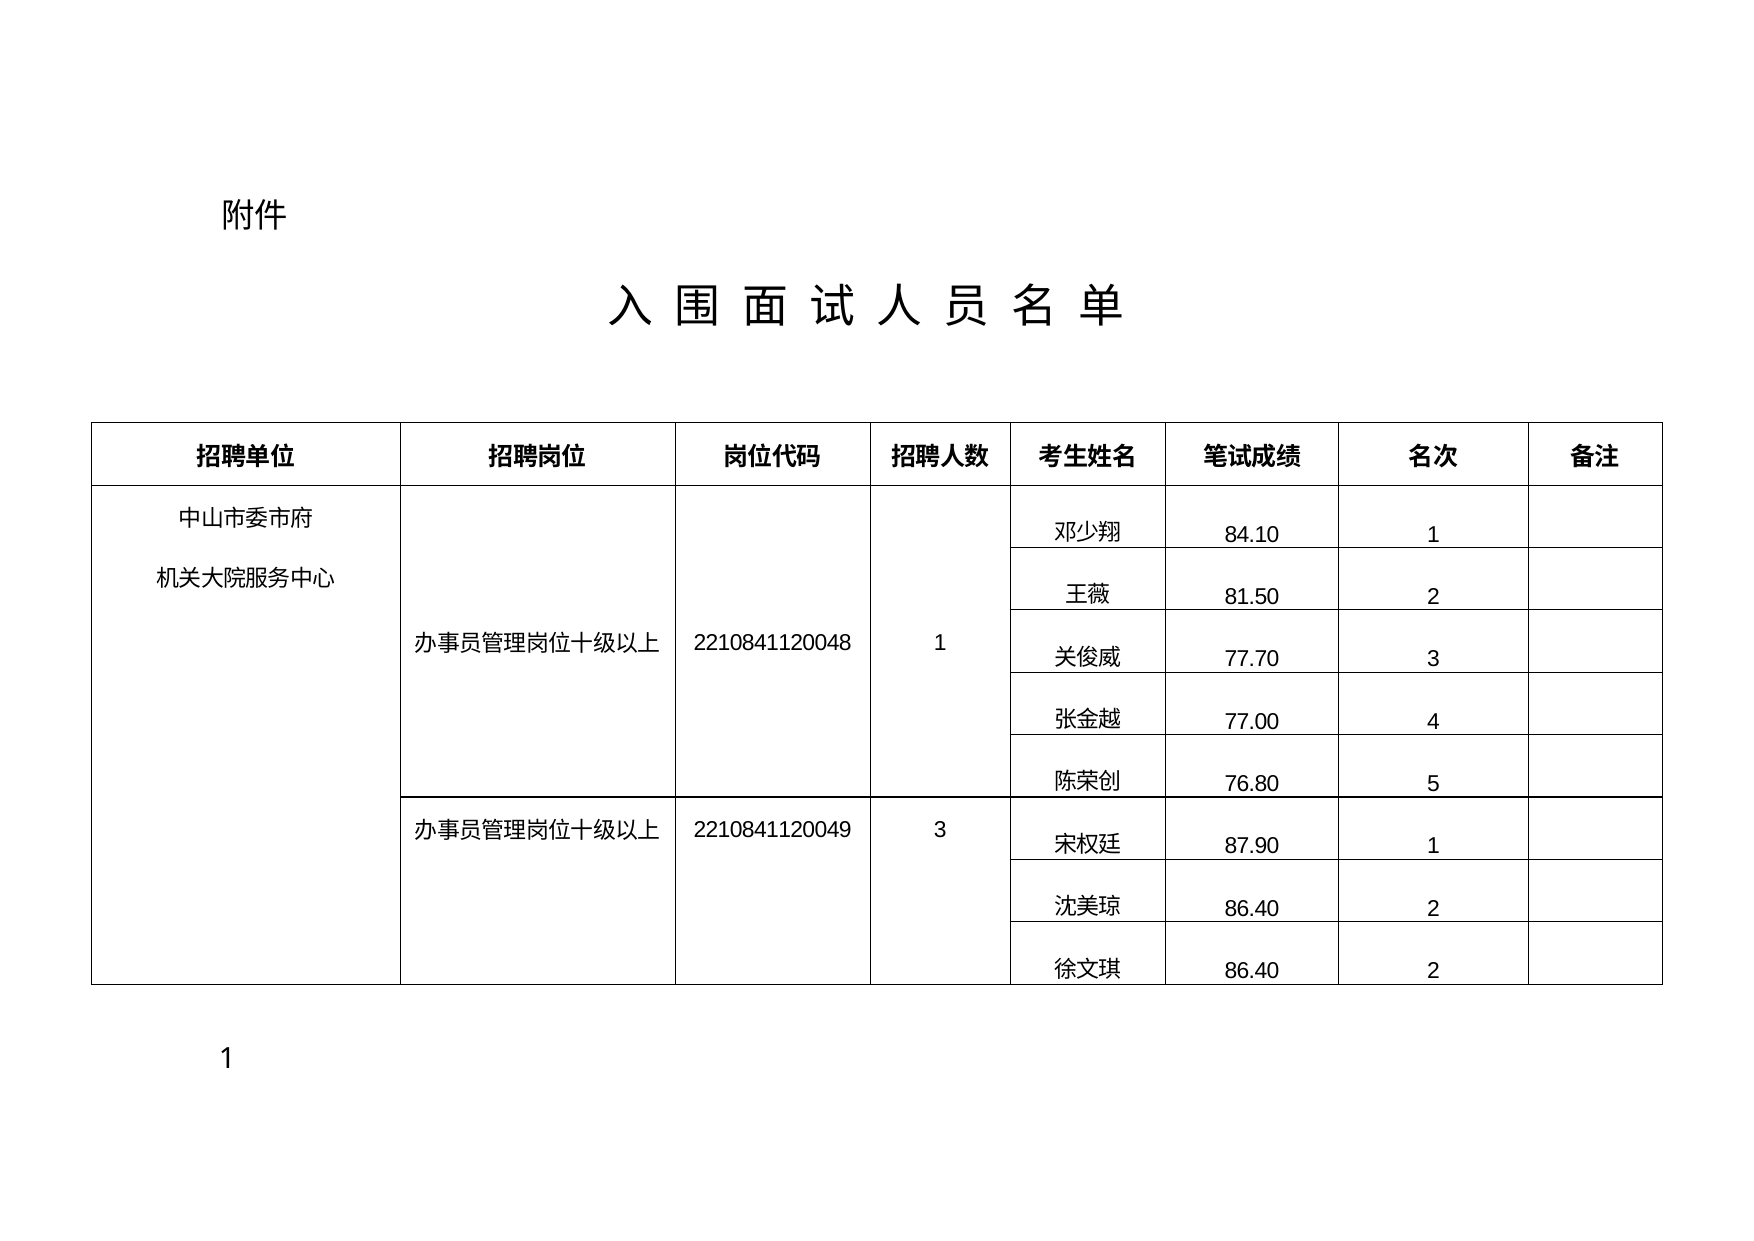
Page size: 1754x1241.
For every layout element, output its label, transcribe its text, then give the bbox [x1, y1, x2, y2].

table_cell 3 [871, 798, 1010, 984]
table_cell [1529, 735, 1662, 796]
table_cell 2210841120049 [676, 798, 870, 984]
table_cell 宋权廷 [1011, 798, 1165, 859]
table_header 招聘单位 [92, 423, 400, 484]
table_cell [1529, 922, 1662, 984]
table_cell 王薇 [1011, 548, 1165, 609]
table_header 招聘人数 [871, 423, 1010, 484]
table_cell 86.40 [1166, 922, 1338, 984]
table_cell 陈荣创 [1011, 735, 1165, 796]
table_header 考生姓名 [1011, 423, 1165, 484]
table_cell 2210841120048 [676, 486, 870, 796]
table_cell 办事员管理岗位十级以上 [401, 486, 675, 796]
list 附件 [221, 183, 1533, 243]
table_cell 76.80 [1166, 735, 1338, 796]
table_cell 张金越 [1011, 673, 1165, 734]
table_cell [1529, 798, 1662, 859]
table_cell 4 [1339, 673, 1528, 734]
list 入围面试人员名单 [221, 243, 1533, 362]
table_cell 87.90 [1166, 798, 1338, 859]
table_header 名次 [1339, 423, 1528, 484]
table_header 笔试成绩 [1166, 423, 1338, 484]
table_cell 5 [1339, 735, 1528, 796]
table_cell [1529, 486, 1662, 547]
table_cell 2 [1339, 860, 1528, 921]
table_cell 84.10 [1166, 486, 1338, 547]
table_header 备注 [1529, 423, 1662, 484]
table_cell 3 [1339, 610, 1528, 672]
table_cell 77.70 [1166, 610, 1338, 672]
table_cell 徐文琪 [1011, 922, 1165, 984]
table_cell [1529, 610, 1662, 672]
table_cell 1 [871, 486, 1010, 796]
table_cell 中山市委市府 机关大院服务中心 [92, 486, 400, 984]
table_cell 86.40 [1166, 860, 1338, 921]
table_cell [1529, 673, 1662, 734]
table_cell 邓少翔 [1011, 486, 1165, 547]
table_cell 沈美琼 [1011, 860, 1165, 921]
table_header 岗位代码 [676, 423, 870, 484]
table_cell [1529, 548, 1662, 609]
table_cell 2 [1339, 922, 1528, 984]
table_cell [1529, 860, 1662, 921]
table_cell 77.00 [1166, 673, 1338, 734]
table_cell 办事员管理岗位十级以上 [401, 798, 675, 984]
table_cell 81.50 [1166, 548, 1338, 609]
table_cell 1 [1339, 798, 1528, 859]
table_cell 2 [1339, 548, 1528, 609]
table_cell 1 [1339, 486, 1528, 547]
table_header 招聘岗位 [401, 423, 675, 484]
table_cell 关俊威 [1011, 610, 1165, 672]
